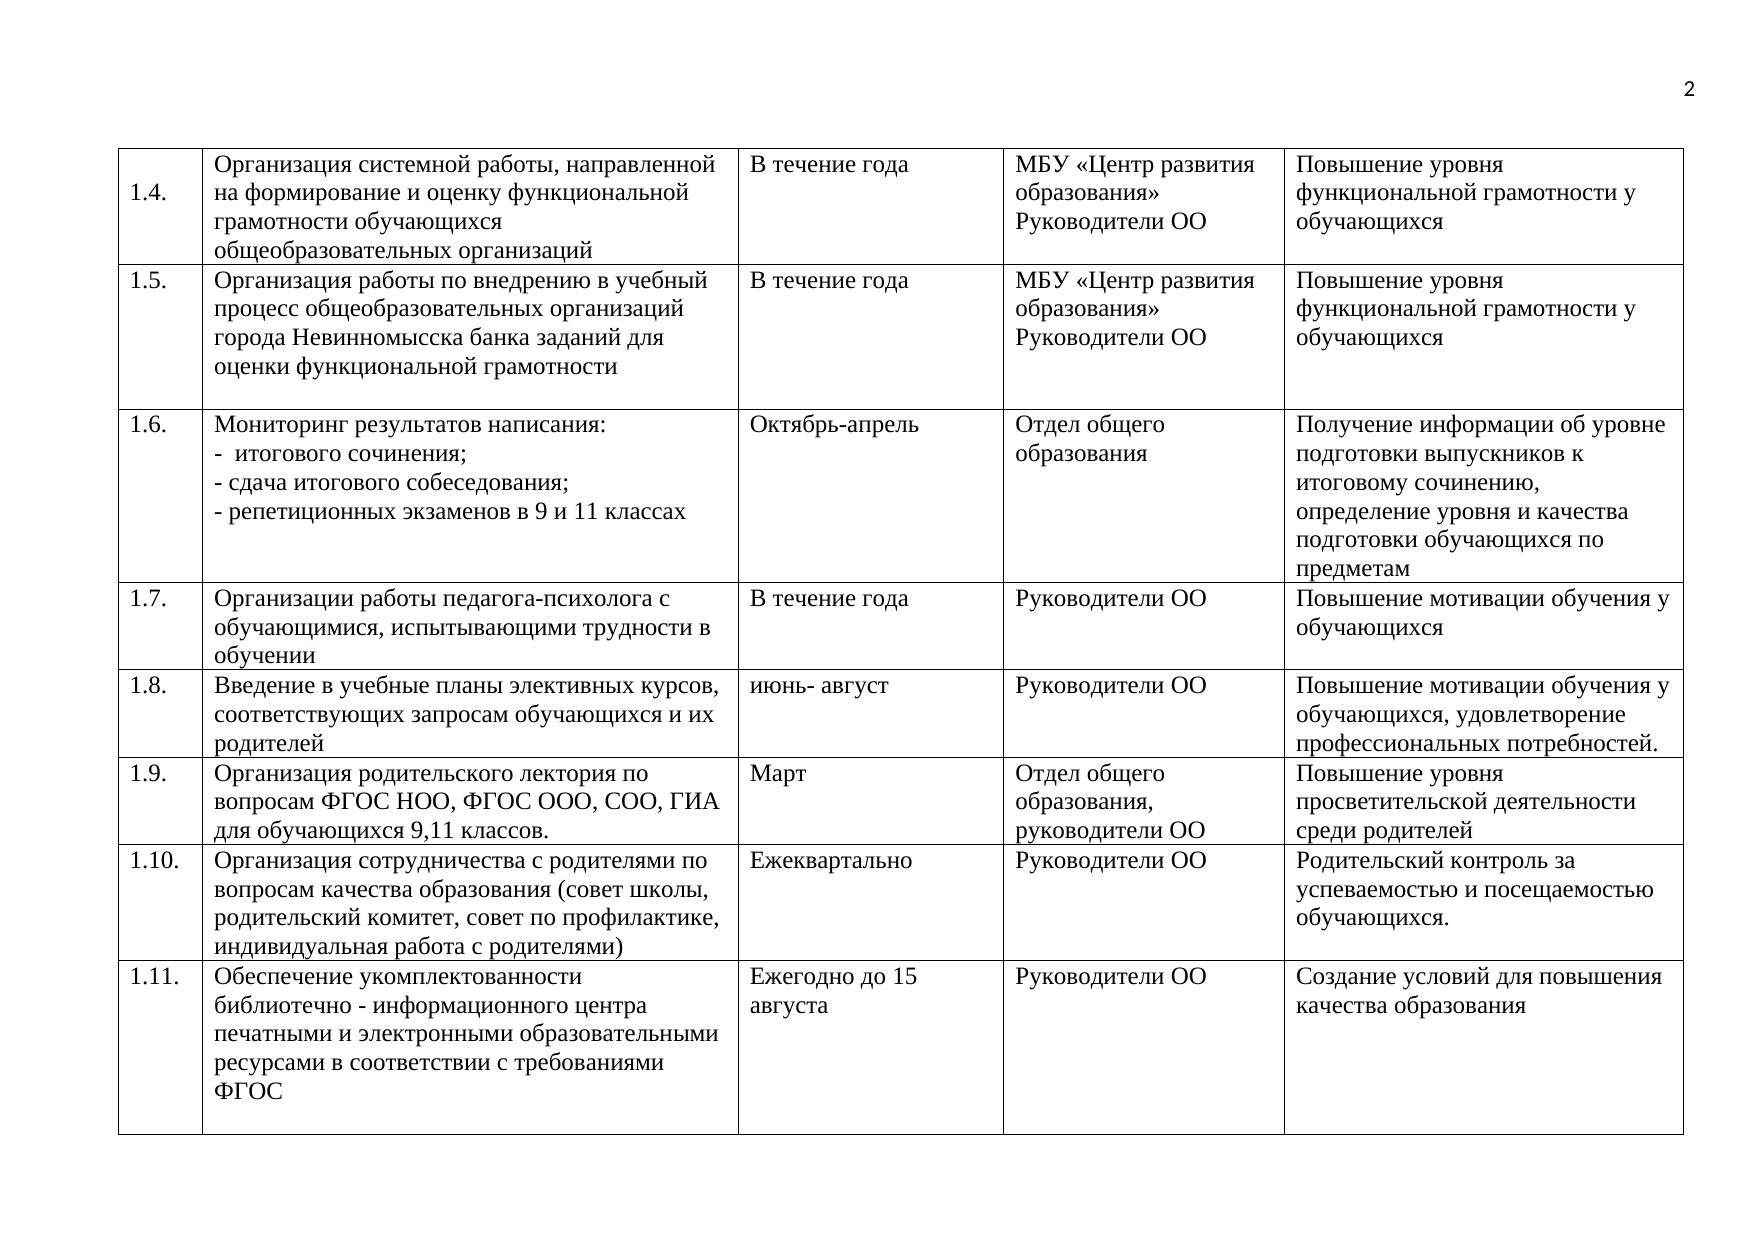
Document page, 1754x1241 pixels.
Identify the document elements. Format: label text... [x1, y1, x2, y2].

table_cell 1.6. [119, 410, 202, 582]
table_cell 1.11. [119, 961, 202, 1133]
table_cell Руководители ОО [1004, 583, 1284, 669]
table_cell Повышение уровня функциональной грамотности у обучающихся [1285, 149, 1683, 264]
table_cell 1.4. [119, 149, 202, 264]
table_cell В течение года [739, 149, 1003, 264]
table_cell Создание условий для повышения качества образования [1285, 961, 1683, 1133]
table_cell Ежегодно до 15 августа [739, 961, 1003, 1133]
table_cell Март [739, 758, 1003, 844]
table_cell 1.10. [119, 845, 202, 960]
table_cell Октябрь-апрель [739, 410, 1003, 582]
table_cell Родительский контроль за успеваемостью и посещаемостью обучающихся. [1285, 845, 1683, 960]
table_cell Организация системной работы, направленной на формирование и оценку функциональной грамотности обучающихся общеобразовательных организаций [203, 149, 738, 264]
table_cell Повышение уровня функциональной грамотности у обучающихся [1285, 265, 1683, 408]
table_cell Повышение мотивации обучения у обучающихся [1285, 583, 1683, 669]
table_cell Ежеквартально [739, 845, 1003, 960]
table_cell Руководители ОО [1004, 961, 1284, 1133]
table_cell Руководители ОО [1004, 670, 1284, 757]
table_cell 1.8. [119, 670, 202, 757]
table_cell Отдел общего образования [1004, 410, 1284, 582]
table_cell Повышение уровня просветительской деятельности среди родителей [1285, 758, 1683, 844]
table_cell 1.5. [119, 265, 202, 408]
table_cell Введение в учебные планы элективных курсов, соответствующих запросам обучающихся и их родителей [203, 670, 738, 757]
table_cell Организации работы педагога-психолога с обучающимися, испытывающими трудности в обучении [203, 583, 738, 669]
table_cell Организация сотрудничества с родителями по вопросам качества образования (совет школы, родительский комитет, совет по профилактике, индивидуальная работа с родителями) [203, 845, 738, 960]
table_cell Руководители ОО [1004, 845, 1284, 960]
table_cell Организация работы по внедрению в учебный процесс общеобразовательных организаций города Невинномысска банка заданий для оценки функциональной грамотности [203, 265, 738, 408]
table_cell МБУ «Центр развития образования» Руководители ОО [1004, 265, 1284, 408]
table_cell Мониторинг результатов написания: - итогового сочинения; - сдача итогового собеседования; - репетиционных экзаменов в 9 и 11 классах [203, 410, 738, 582]
table_cell июнь- август [739, 670, 1003, 757]
table_cell Повышение мотивации обучения у обучающихся, удовлетворение профессиональных потребностей. [1285, 670, 1683, 757]
table_cell 1.9. [119, 758, 202, 844]
table_cell Организация родительского лектория по вопросам ФГОС НОО, ФГОС ООО, СОО, ГИА для обучающихся 9,11 классов. [203, 758, 738, 844]
table_cell 1.7. [119, 583, 202, 669]
table_cell МБУ «Центр развития образования» Руководители ОО [1004, 149, 1284, 264]
table_cell В течение года [739, 583, 1003, 669]
table_cell Обеспечение укомплектованности библиотечно - информационного центра печатными и электронными образовательными ресурсами в соответствии с требованиями ФГОС [203, 961, 738, 1133]
table_cell Отдел общего образования, руководители ОО [1004, 758, 1284, 844]
table_cell В течение года [739, 265, 1003, 408]
table_cell Получение информации об уровне подготовки выпускников к итоговому сочинению, определение уровня и качества подготовки обучающихся по предметам [1285, 410, 1683, 582]
